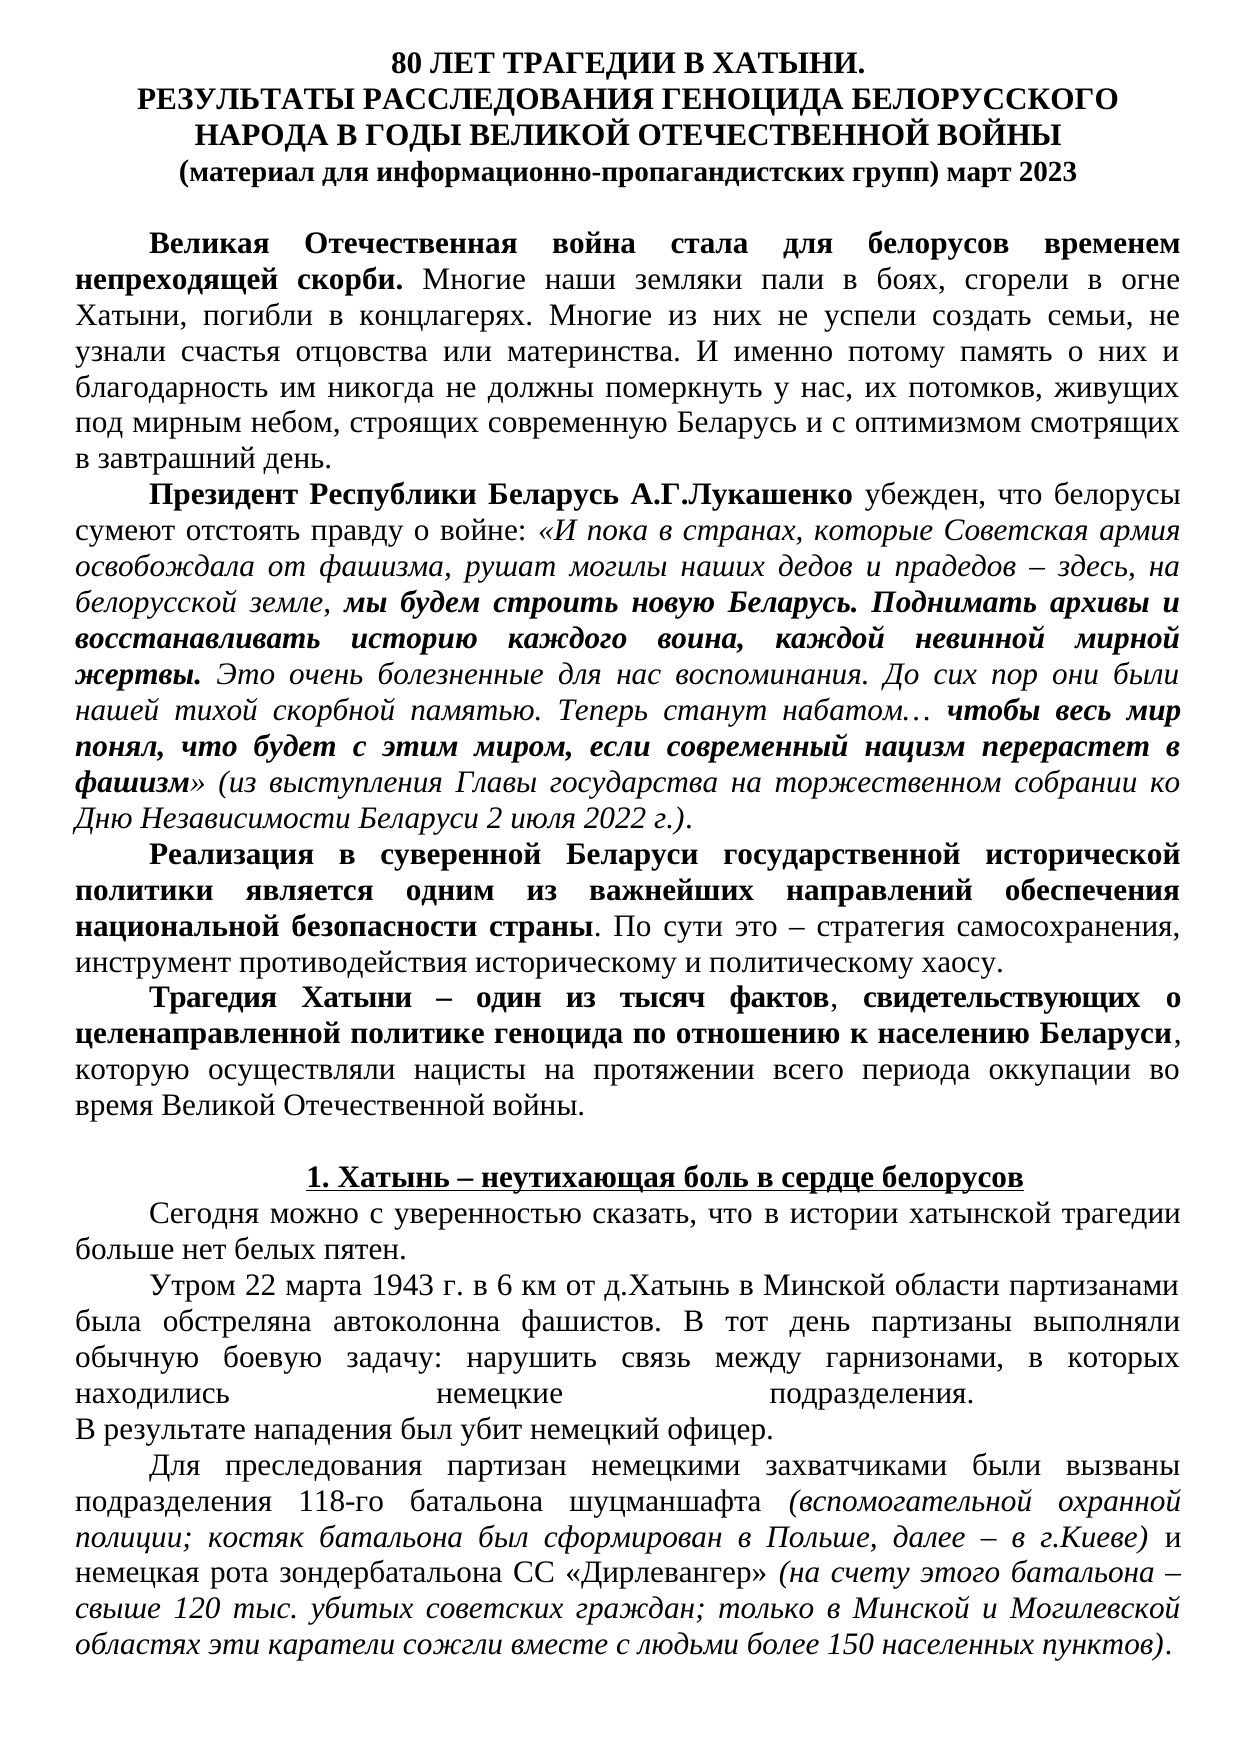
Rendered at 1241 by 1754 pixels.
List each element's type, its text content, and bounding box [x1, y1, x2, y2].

text Утром 22 марта 1943 г. в 6 км от д.Хатынь в Минской области партизанами была обстреляна автоколонна фашистов. В тот день партизаны выполняли обычную боевую задачу: нарушить связь между гарнизонами, в которых находились немецкие подразделения. В результате нападения был убит немецкий офицер. [75, 1266, 1181, 1446]
text 1. Хатынь – неутихающая боль в сердце белорусов [75, 1158, 1181, 1194]
text (материал для информационно-пропагандистских групп) март 2023 [75, 152, 1181, 188]
text Реализация в суверенной Беларуси государственной исторической политики является одним из важнейших направлений обеспечения национальной безопасности страны. По сути это – стратегия самосохранения, инструмент противодействия историческому и политическому хаосу. [75, 835, 1181, 979]
text Для преследования партизан немецкими захватчиками были вызваны подразделения 118-го батальона шуцманшафта (вспомогательной охранной полиции; костяк батальона был сформирован в Польше, далее – в г.Киеве) и немецкая рота зондербатальона СС «Дирлевангер» (на счету этого батальона – свыше 120 тыс. убитых советских граждан; только в Минской и Могилевской областях эти каратели сожгли вместе с людьми более 150 населенных пунктов). [75, 1446, 1181, 1662]
text Президент Республики Беларусь А.Г.Лукашенко убежден, что белорусы сумеют отстоять правду о войне: «И пока в странах, которые Советская армия освобождала от фашизма, рушат могилы наших дедов и прадедов – здесь, на белорусской земле, мы будем строить новую Беларусь. Поднимать архивы и восстанавливать историю каждого воина, каждой невинной мирной жертвы. Это очень болезненные для нас воспоминания. До сих пор они были нашей тихой скорбной памятью. Теперь станут набатом… чтобы весь мир понял, что будет с этим миром, если современный нацизм перерастет в фашизм» (из выступления Главы государства на торжественном собрании ко Дню Независимости Беларуси 2 июля 2022 г.). [75, 476, 1181, 835]
text РЕЗУЛЬТАТЫ РАССЛЕДОВАНИЯ ГЕНОЦИДА БЕЛОРУССКОГО НАРОДА В ГОДЫ ВЕЛИКОЙ ОТЕЧЕСТВЕННОЙ ВОЙНЫ [75, 80, 1181, 152]
text Трагедия Хатыни – один из тысяч фактов, свидетельствующих о целенаправленной политике геноцида по отношению к населению Беларуси, которую осуществляли нацисты на протяжении всего периода оккупации во время Великой Отечественной войны. [75, 979, 1181, 1122]
text Великая Отечественная война стала для белорусов временем непреходящей скорби. Многие наши земляки пали в боях, сгорели в огне Хатыни, погибли в концлагерях. Многие из них не успели создать семьи, не узнали счастья отцовства или материнства. И именно потому память о них и благодарность им никогда не должны померкнуть у нас, их потомков, живущих под мирным небом, строящих современную Беларусь и с оптимизмом смотрящих в завтрашний день. [75, 224, 1181, 476]
text Сегодня можно с уверенностью сказать, что в истории хатынской трагедии больше нет белых пятен. [75, 1194, 1181, 1266]
text 80 ЛЕТ ТРАГЕДИИ В ХАТЫНИ. [75, 44, 1181, 80]
